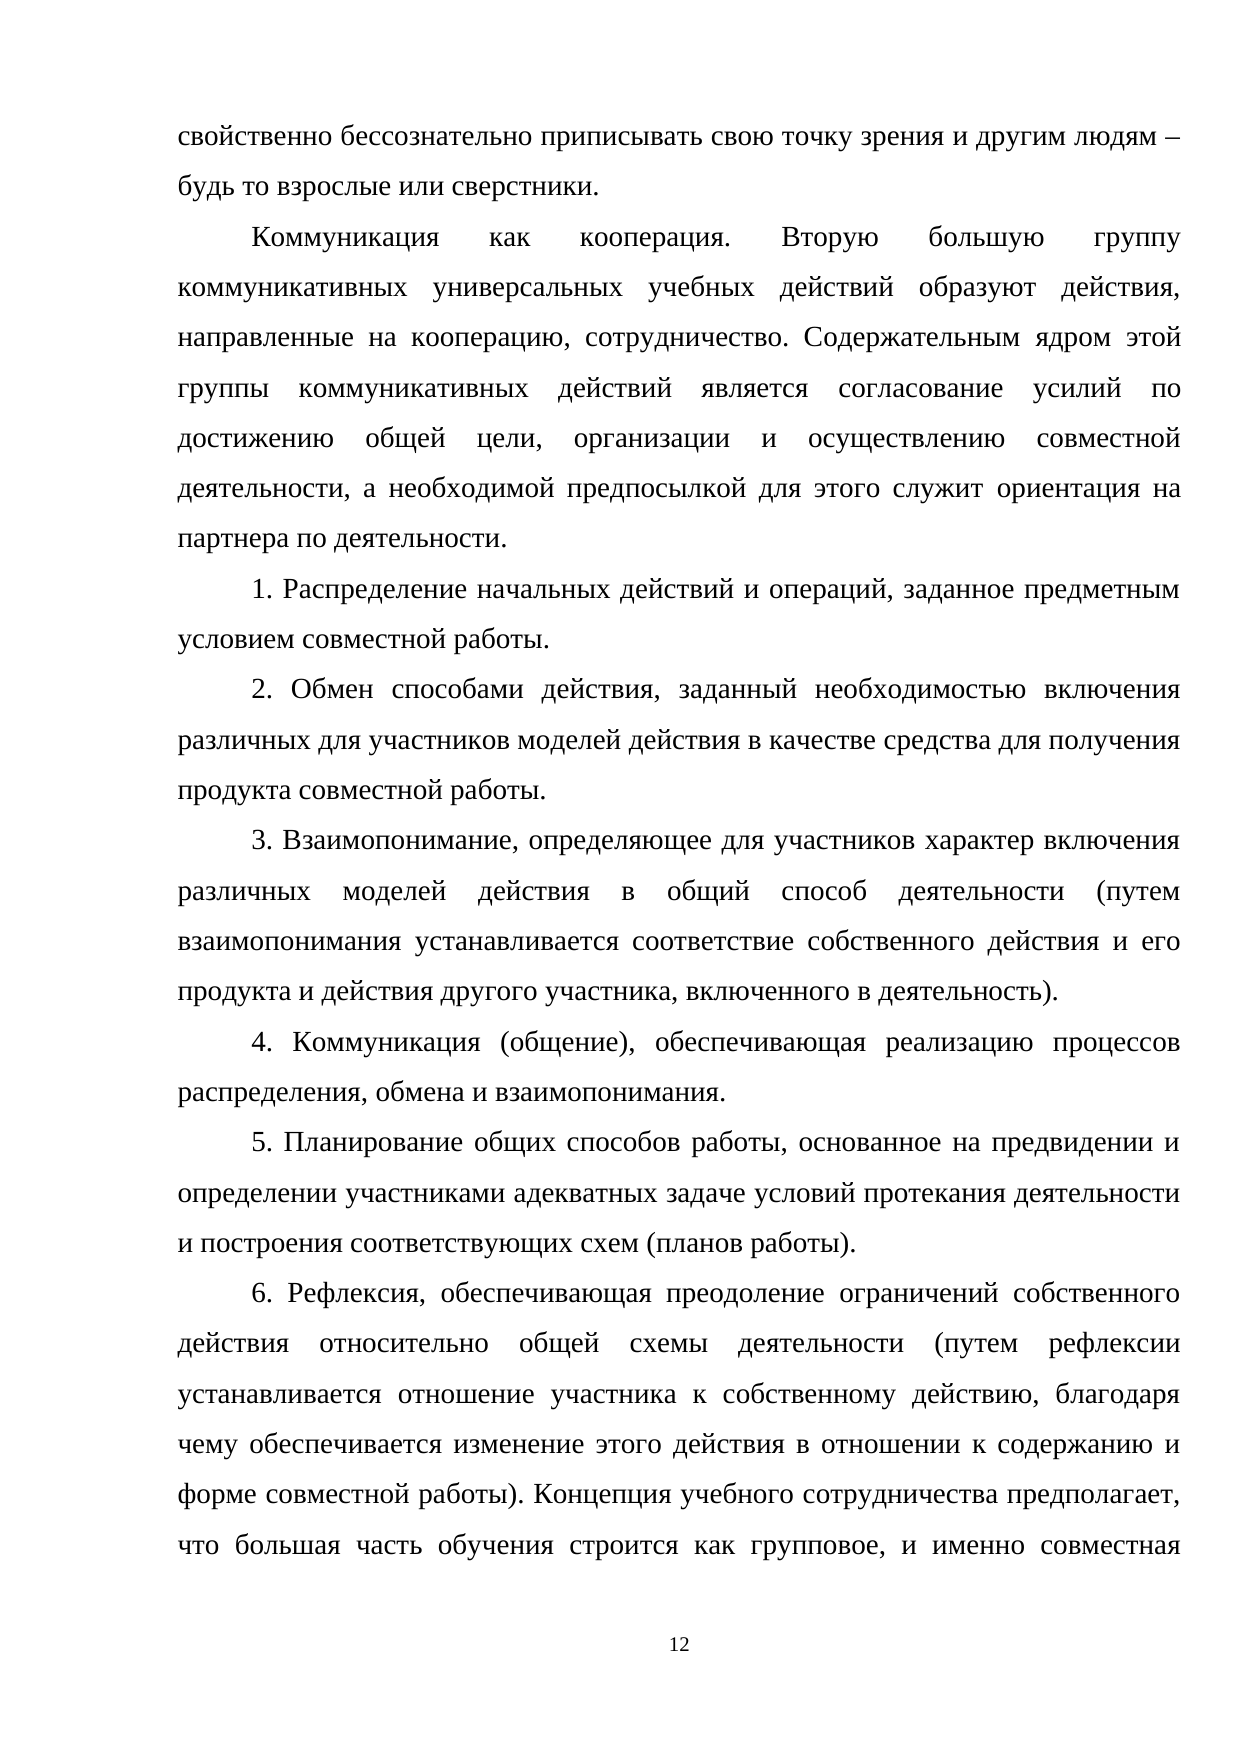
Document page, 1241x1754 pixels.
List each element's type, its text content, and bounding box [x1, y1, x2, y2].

text Коммуникация как кооперация. Вторую большую группу коммуникативных универсальных учебных действий образуют действия, направленные на кооперацию, сотрудничество. Содержательным ядром этой группы коммуникативных действий является согласование усилий по достижению общей цели, организации и осуществлению совместной деятельности, а необходимой предпосылкой для этого служит ориентация на партнера по деятельности. [177, 219, 1181, 554]
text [177, 1275, 1181, 1560]
text 1. Распределение начальных действий и операций, заданное предметным условием совместной работы. [177, 571, 1181, 655]
text 5. Планирование общих способов работы, основанное на предвидении и определении участниками адекватных задаче условий протекания деятельности и построения соответствующих схем (планов работы). [177, 1124, 1181, 1258]
text 2. Обмен способами действия, заданный необходимостью включения различных для участников моделей действия в качестве средства для получения продукта совместной работы. [177, 672, 1181, 806]
text 4. Коммуникация (общение), обеспечивающая реализацию процессов распределения, обмена и взаимопонимания. [177, 1024, 1181, 1108]
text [177, 118, 1181, 202]
text 3. Взаимопонимание, определяющее для участников характер включения различных моделей действия в общий способ деятельности (путем взаимопонимания устанавливается соответствие собственного действия и его продукта и действия другого участника, включенного в деятельность). [177, 822, 1181, 1007]
